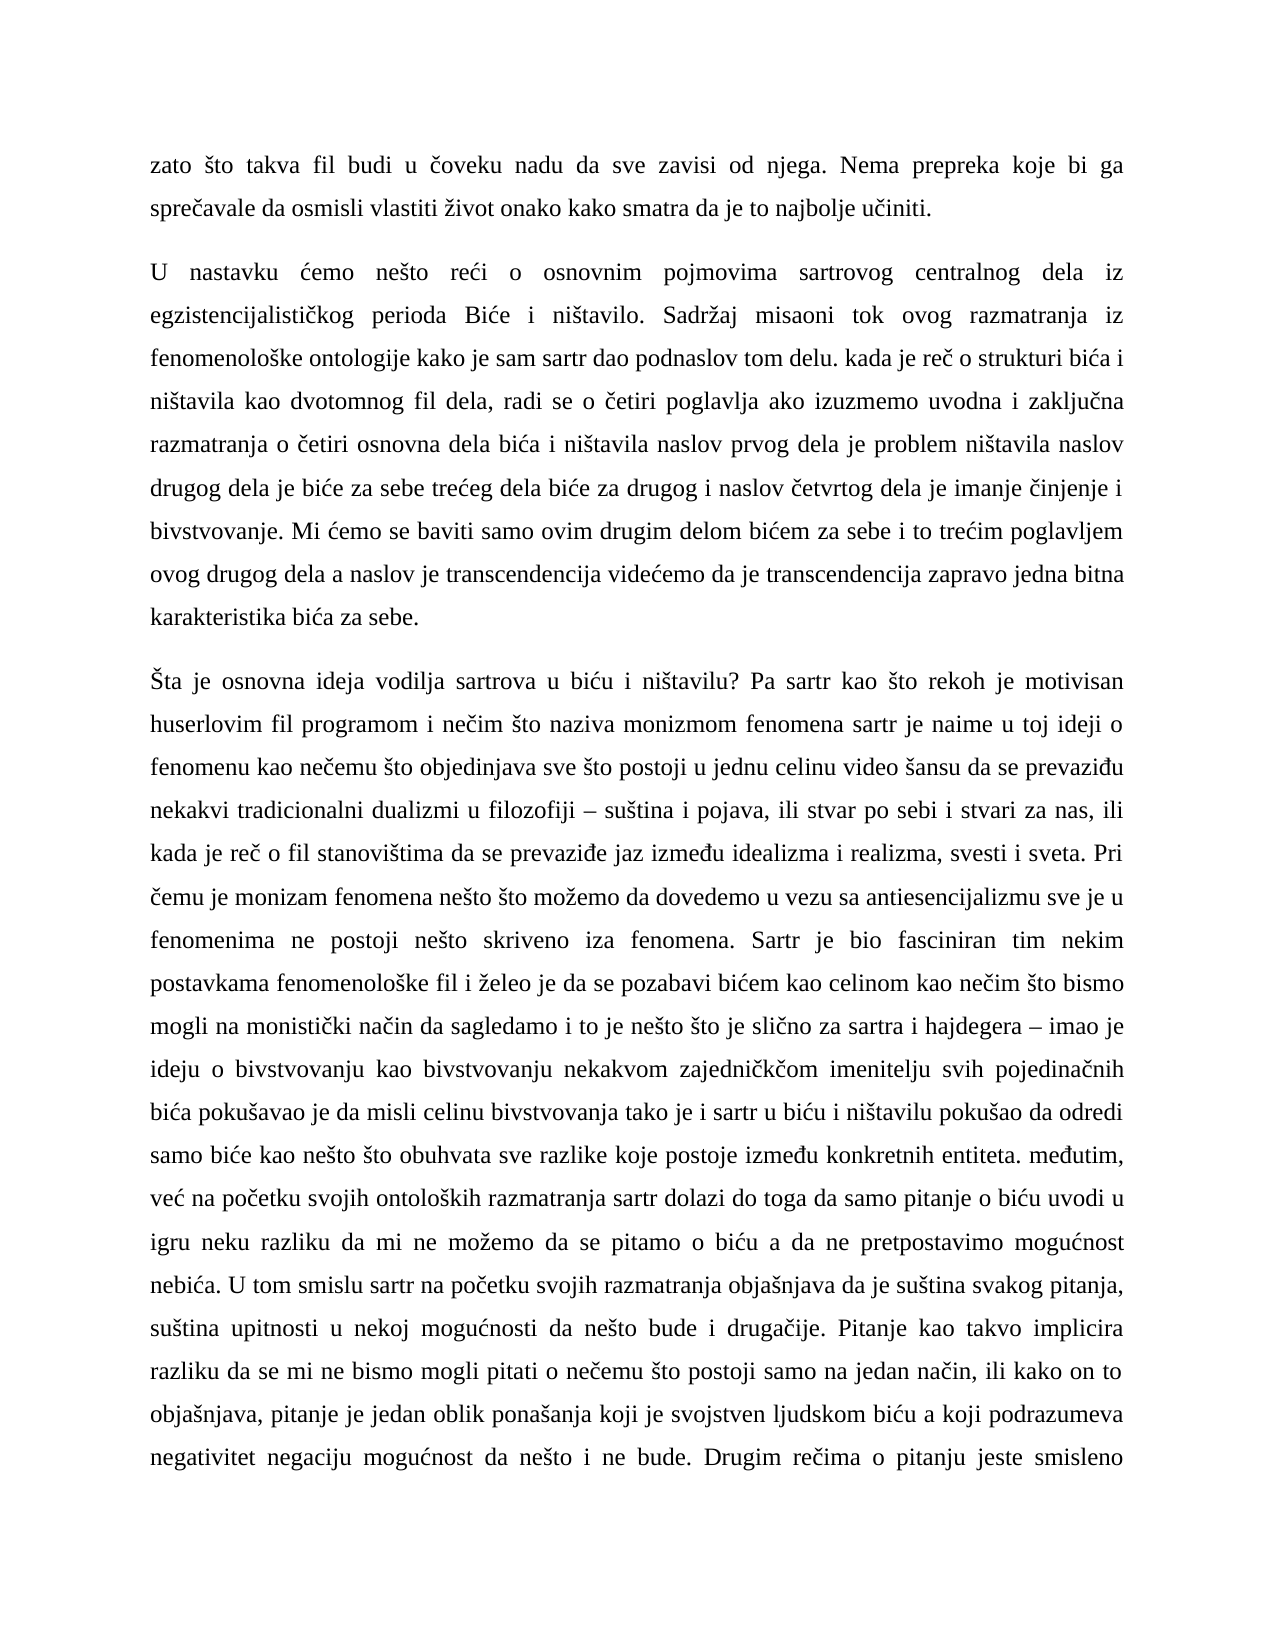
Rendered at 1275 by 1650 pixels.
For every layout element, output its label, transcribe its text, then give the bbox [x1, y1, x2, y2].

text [150, 666, 1125, 1471]
text U nastavku ćemo nešto reći o osnovnim pojmovima sartrovog centralnog dela iz egzistencijalističkog perioda Biće i ništavilo. Sadržaj misaoni tok ovog razmatranja iz fenomenološke ontologije kako je sam sartr dao podnaslov tom delu. kada je reč o strukturi bića i ništavila kao dvotomnog fil dela, radi se o četiri poglavlja ako izuzmemo uvodna i zaključna razmatranja o četiri osnovna dela bića i ništavila naslov prvog dela je problem ništavila naslov drugog dela je biće za sebe trećeg dela biće za drugog i naslov četvrtog dela je imanje činjenje i bivstvovanje. Mi ćemo se baviti samo ovim drugim delom bićem za sebe i to trećim poglavljem ovog drugog dela a naslov je transcendencija videćemo da je transcendencija zapravo jedna bitna karakteristika bića za sebe. [150, 257, 1125, 631]
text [150, 150, 1125, 222]
